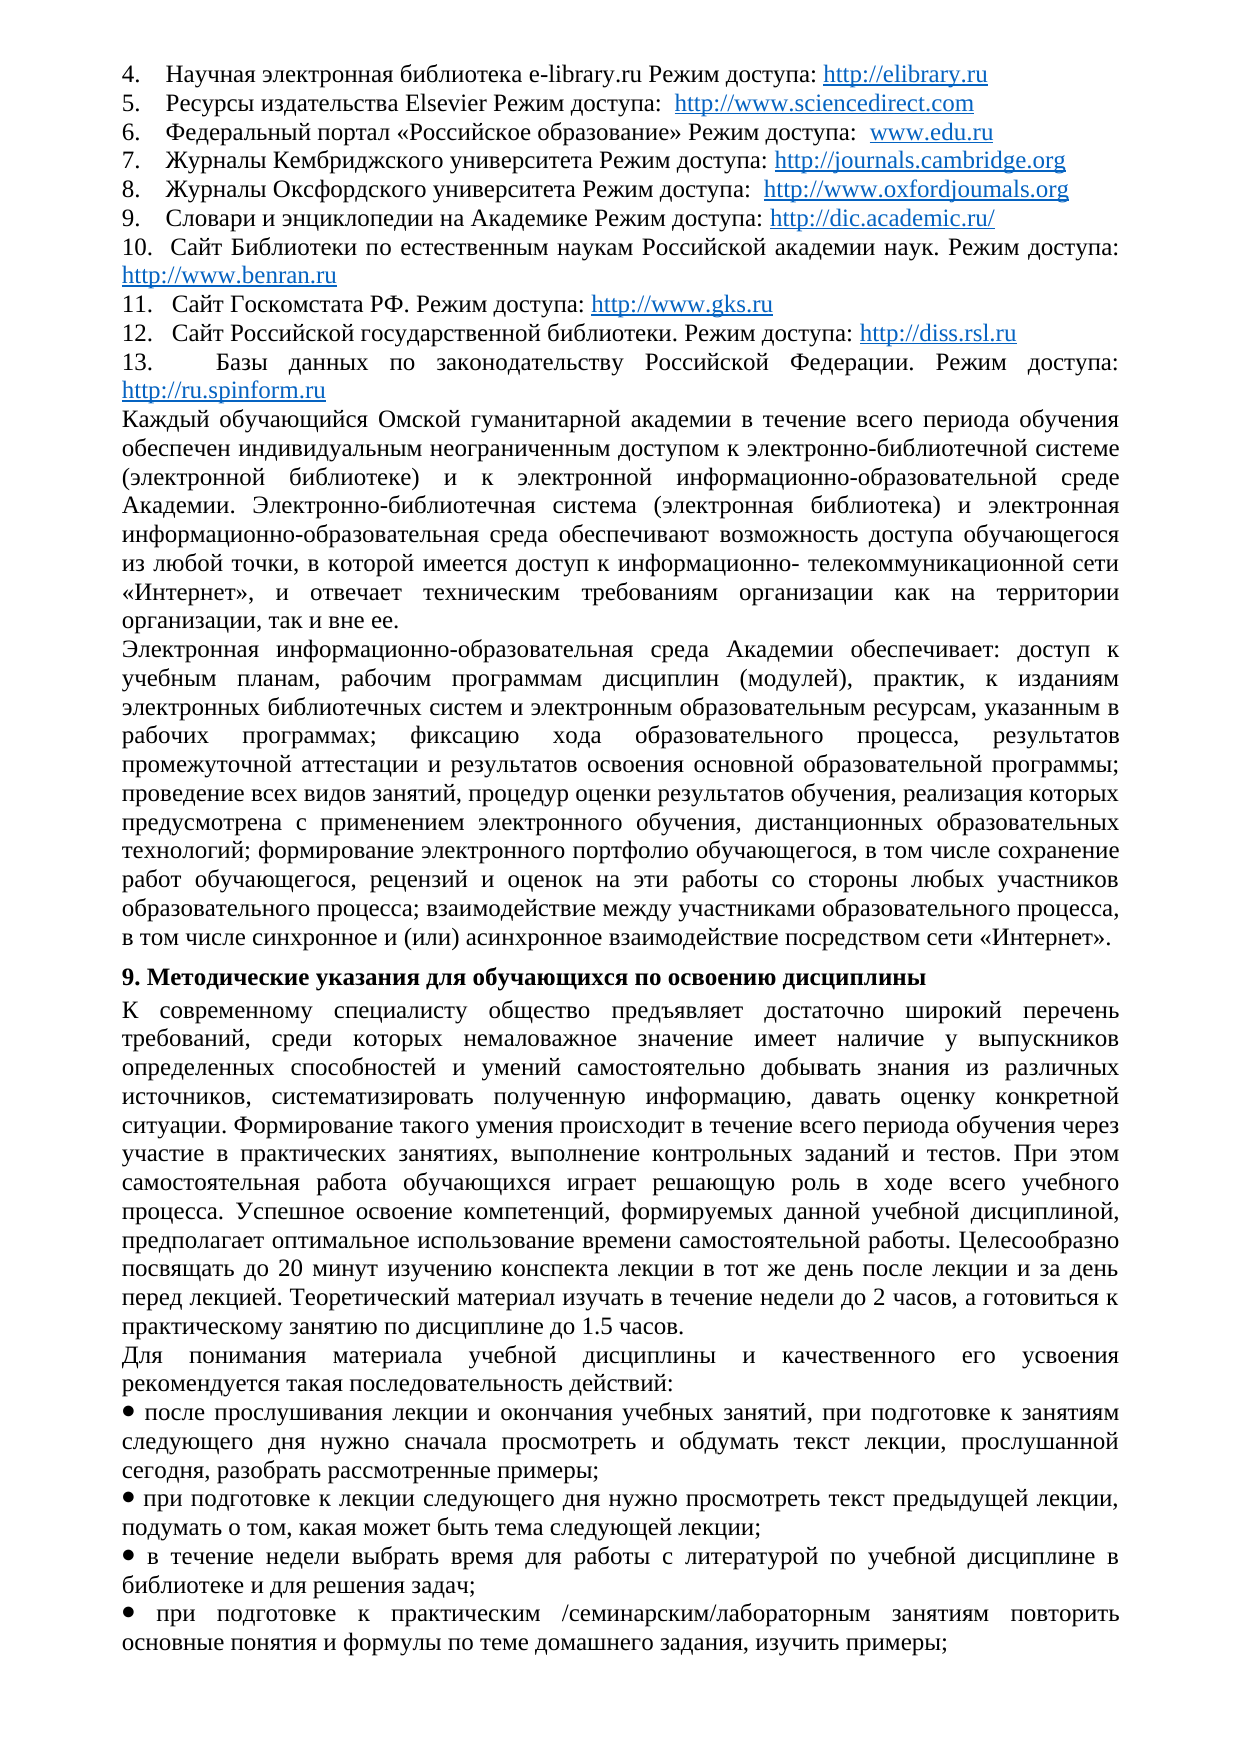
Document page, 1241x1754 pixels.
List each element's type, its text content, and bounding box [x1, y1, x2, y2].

table_cell К современному специалисту общество предъявляет достаточно широкий перечень требований, среди которых немаловажное значение имеет наличие у выпускников определенных способностей и умений самостоятельно добывать знания из различных источников, систематизировать полученную информацию, давать оценку конкретной ситуации. Формирование такого умения происходит в течение всего периода обучения через участие в практических занятиях, выполнение контрольных заданий и тестов. При этом самостоятельная работа обучающихся играет решающую роль в ходе всего учебного процесса. Успешное освоение компетенций, формируемых данной учебной дисциплиной, предполагает оптимальное использование времени самостоятельной работы. Целесообразно посвящать до 20 минут изучению конспекта лекции в тот же день после лекции и за день перед лекцией. Теоретический материал изучать в течение недели до 2 часов, а готовиться к практическому занятию по дисциплине до 1.5 часов. Для понимания материала учебной дисциплины и качественного его усвоения рекомендуется такая последовательность действий: ⦁ после прослушивания лекции и окончания учебных занятий, при подготовке к занятиям следующего дня нужно сначала просмотреть и обдумать текст лекции, прослушанной сегодня, разобрать рассмотренные примеры; ⦁ при подготовке к лекции следующего дня нужно просмотреть текст предыдущей лекции, подумать о том, какая может быть тема следующей лекции; ⦁ в течение недели выбрать время для работы с литературой по учебной дисциплине в библиотеке и для решения задач; ⦁ при подготовке к практическим /семинарским/лабораторным занятиям повторить основные понятия и формулы по теме домашнего задания, изучить примеры; [118, 995, 1124, 1662]
table_header 4. Научная электронная библиотека e-library.ru Режим доступа: http://elibrary.ru 5. Ресурсы издательства Elsevier Режим доступа: http://www.sciencedirect.com 6. Федеральный портал «Российское образование» Режим доступа: www.edu.ru 7. Журналы Кембриджского университета Режим доступа: http://journals.cambridge.org 8. Журналы Оксфордского университета Режим доступа: http://www.oxfordjoumals.org 9. Словари и энциклопедии на Академике Режим доступа: http://dic.academic.ru/ 10. Сайт Библиотеки по естественным наукам Российской академии наук. Режим доступа: http://www.benran.ru 11. Сайт Госкомстата РФ. Режим доступа: http://www.gks.ru 12. Сайт Российской государственной библиотеки. Режим доступа: http://diss.rsl.ru 13. Базы данных по законодательству Российской Федерации. Режим доступа: http://ru.spinform.ru Каждый обучающийся Омской гуманитарной академии в течение всего периода обучения обеспечен индивидуальным неограниченным доступом к электронно-библиотечной системе (электронной библиотеке) и к электронной информационно-образовательной среде Академии. Электронно-библиотечная система (электронная библиотека) и электронная информационно-образовательная среда обеспечивают возможность доступа обучающегося из любой точки, в которой имеется доступ к информационно- телекоммуникационной сети «Интернет», и отвечает техническим требованиям организации как на территории организации, так и вне ее. Электронная информационно-образовательная среда Академии обеспечивает: доступ к учебным планам, рабочим программам дисциплин (модулей), практик, к изданиям электронных библиотечных систем и электронным образовательным ресурсам, указанным в рабочих программах; фиксацию хода образовательного процесса, результатов промежуточной аттестации и результатов освоения основной образовательной программы; проведение всех видов занятий, процедур оценки результатов обучения, реализация которых предусмотрена с применением электронного обучения, дистанционных образовательных технологий; формирование электронного портфолио обучающегося, в том числе сохранение работ обучающегося, рецензий и оценок на эти работы со стороны любых участников образовательного процесса; взаимодействие между участниками образовательного процесса, в том числе синхронное и (или) асинхронное взаимодействие посредством сети «Интернет». [118, 59, 1124, 962]
table_cell 9. Методические указания для обучающихся по освоению дисциплины [118, 962, 1124, 995]
